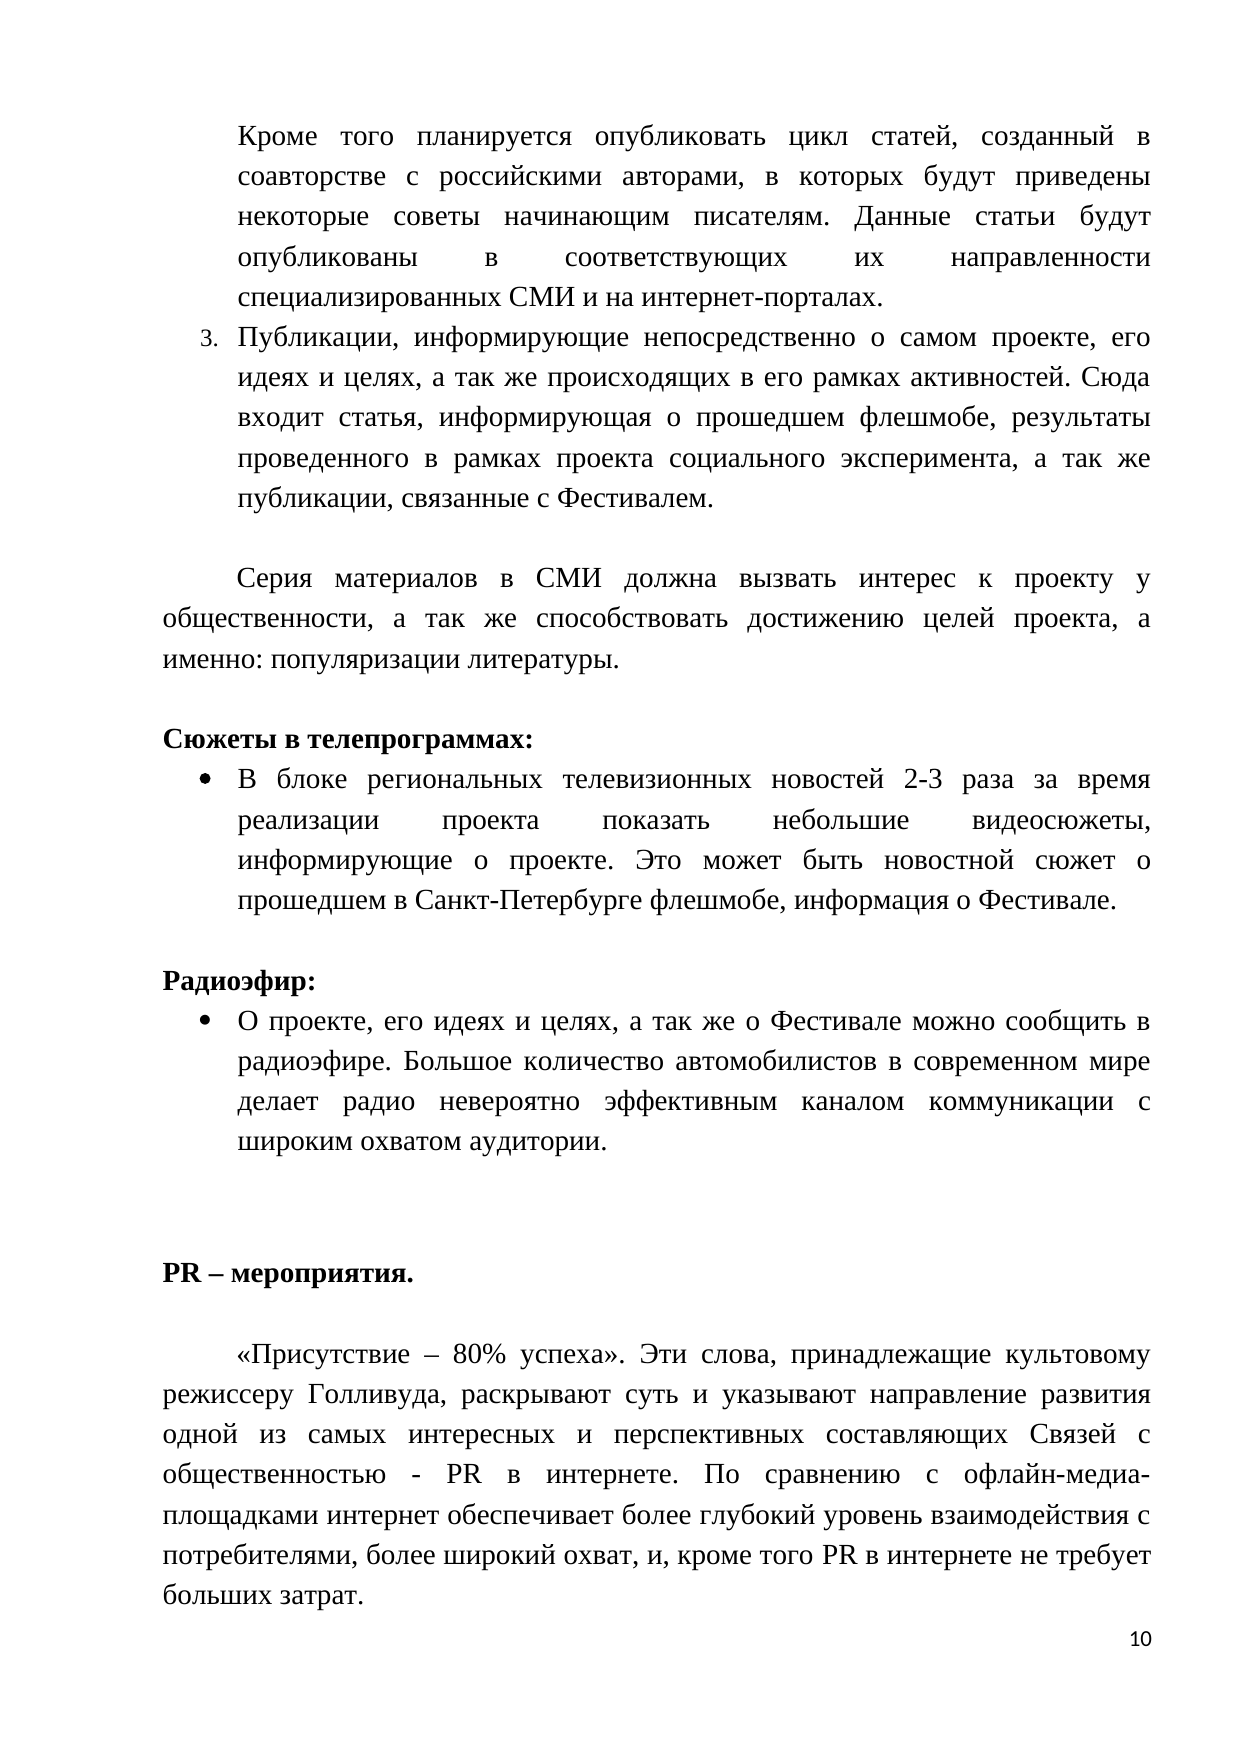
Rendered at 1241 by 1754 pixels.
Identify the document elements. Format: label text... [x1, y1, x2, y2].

text Сюжеты в телепрограммах: [162, 721, 1152, 755]
list В блоке региональных телевизионных новостей 2-3 раза за время реализации проекта показать небольшие видеосюжеты, информирующие о проекте. Это может быть новостной сюжет о прошедшем в Санкт-Петербурге флешмобе, информация о Фестивале. [200, 761, 1152, 916]
text PR – мероприятия. [162, 1256, 1152, 1289]
list О проекте, его идеях и целях, а так же о Фестивале можно сообщить в радиоэфире. Большое количество автомобилистов в современном мире делает радио невероятно эффективным каналом коммуникации с широким охватом аудитории. [200, 1003, 1152, 1157]
text «Присутствие – 80% успеха». Эти слова, принадлежащие культовому режиссеру Голливуда, раскрывают суть и указывают направление развития одной из самых интересных и перспективных составляющих Связей с общественностью - PR в интернете. По сравнению с офлайн-медиа-площадками интернет обеспечивает более глубокий уровень взаимодействия с потребителями, более широкий охват, и, кроме того PR в интернете не требует больших затрат. [162, 1336, 1152, 1611]
text Серия материалов в СМИ должна вызвать интерес к проекту у общественности, а так же способствовать достижению целей проекта, а именно: популяризации литературы. [162, 560, 1152, 674]
text Кроме того планируется опубликовать цикл статей, созданный в соавторстве с российскими авторами, в которых будут приведены некоторые советы начинающим писателям. Данные статьи будут опубликованы в соответствующих их направленности специализированных СМИ и на интернет-порталах. [237, 118, 1152, 312]
text Радиоэфир: [162, 963, 1152, 996]
list Публикации, информирующие непосредственно о самом проекте, его идеях и целях, а так же происходящих в его рамках активностей. Сюда входит статья, информирующая о прошедшем флешмобе, результаты проведенного в рамках проекта социального эксперимента, а так же публикации, связанные с Фестивалем. [200, 319, 1152, 513]
